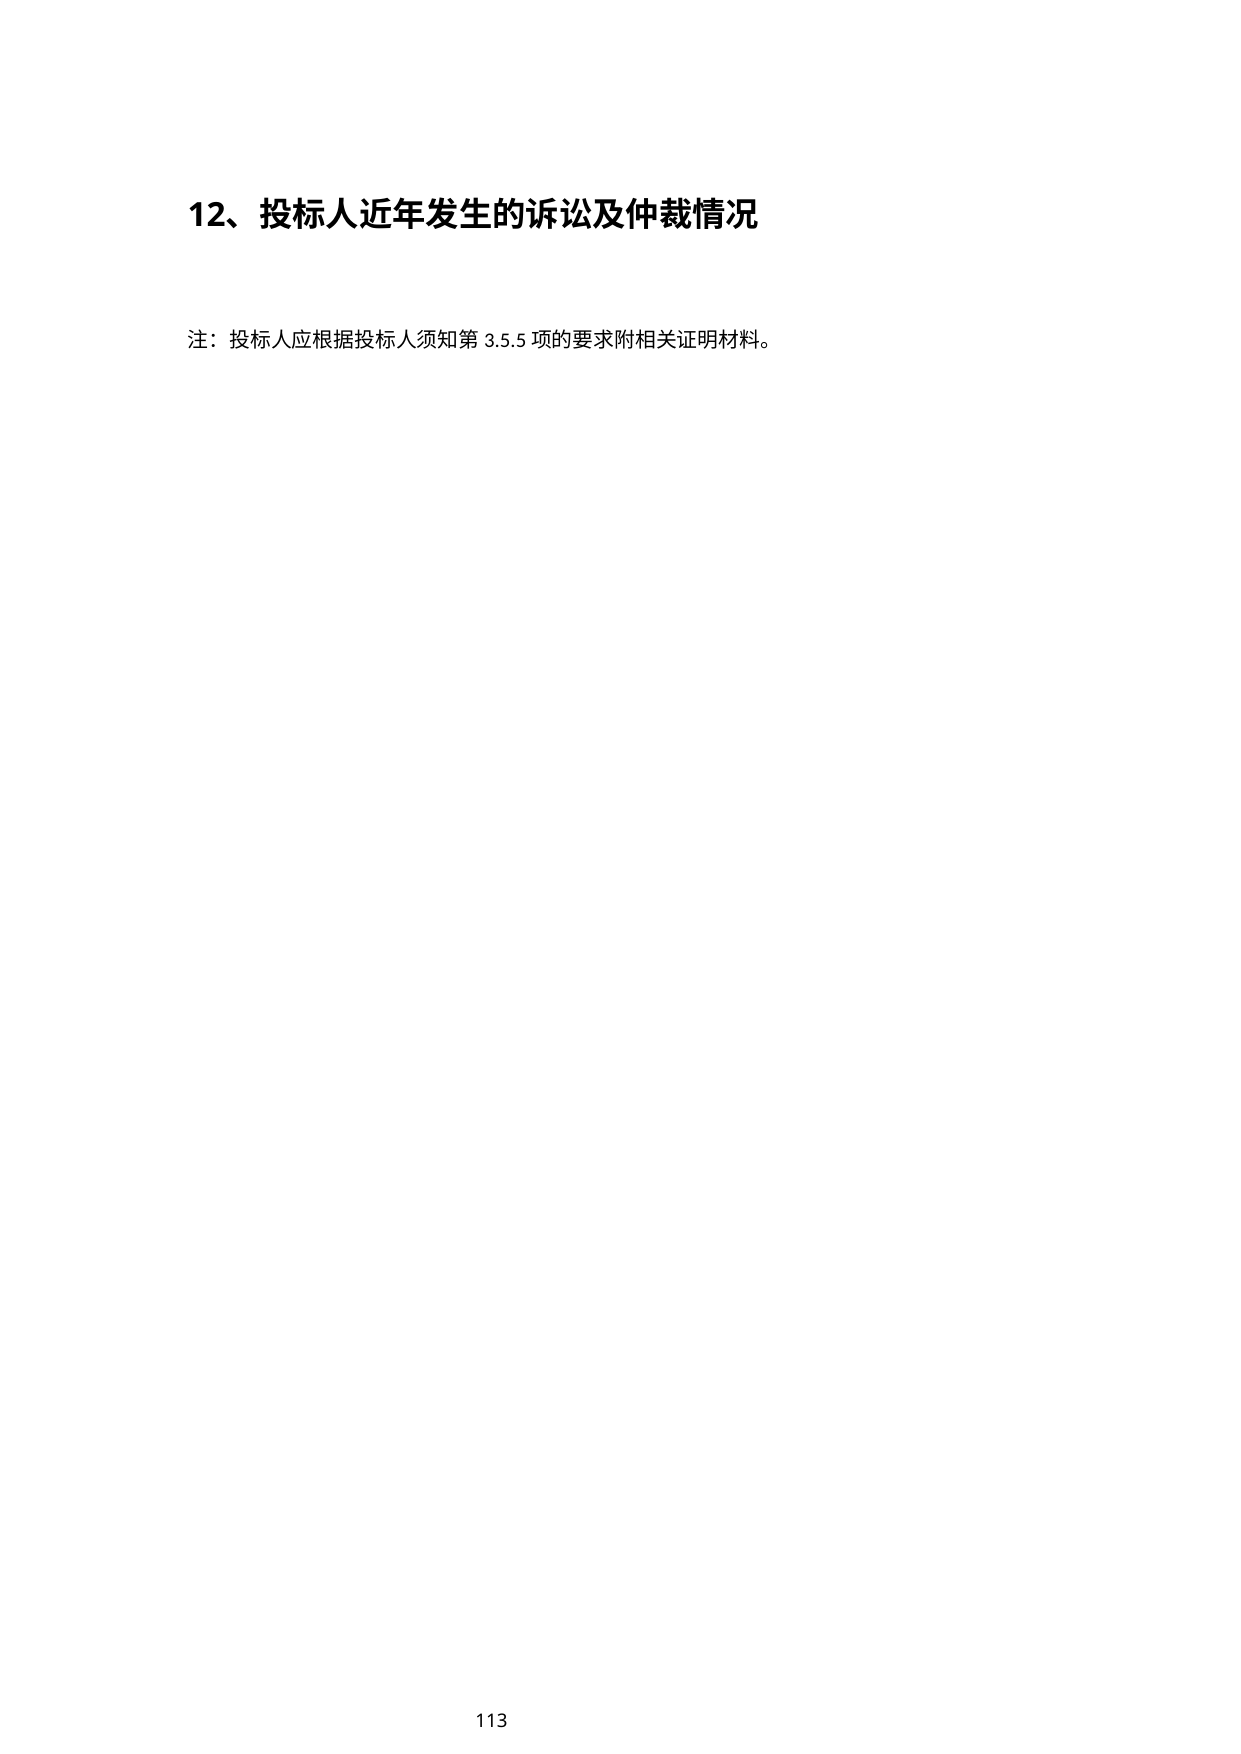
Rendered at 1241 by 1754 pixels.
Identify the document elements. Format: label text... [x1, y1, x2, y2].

text 注：投标人应根据投标人须知第 3.5.5 项的要求附相关证明材料。 [187, 324, 1076, 354]
text 12、投标人近年发生的诉讼及仲裁情况 [187, 188, 1076, 236]
